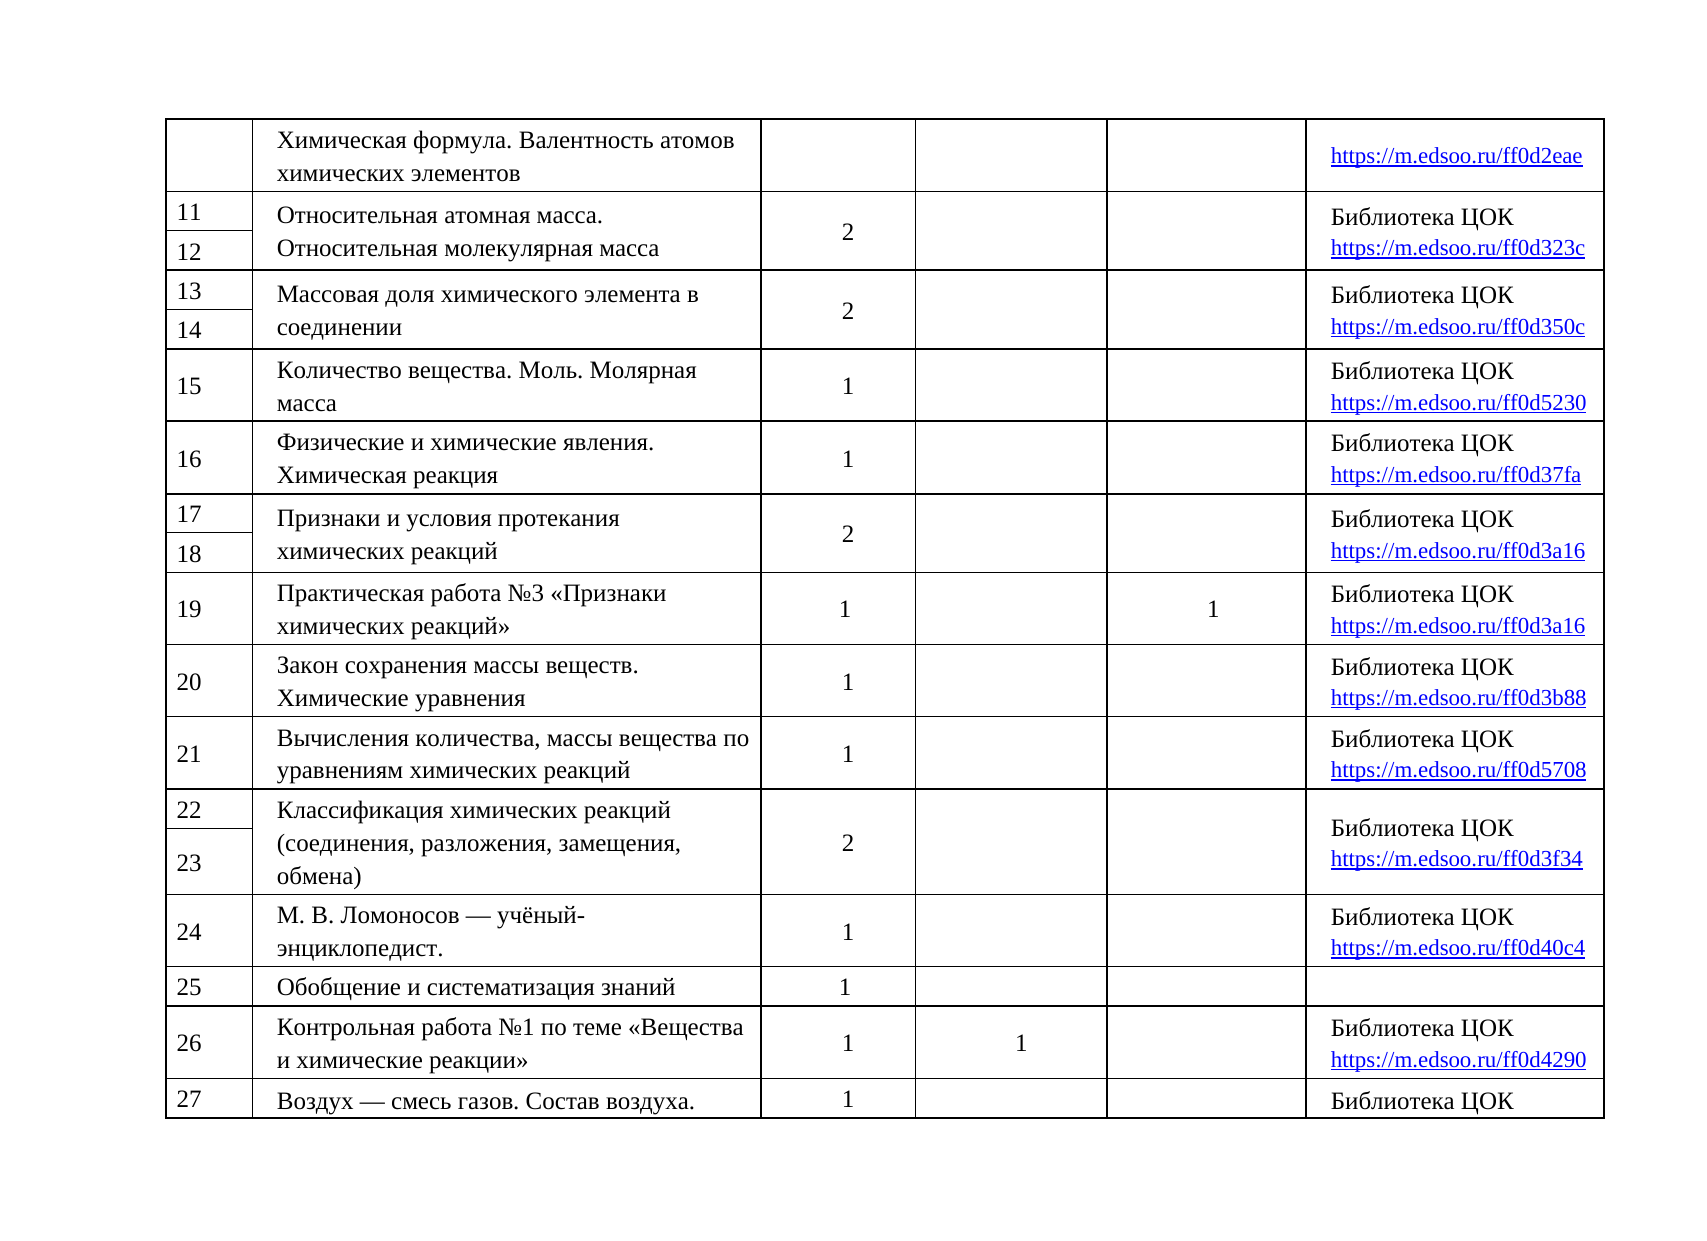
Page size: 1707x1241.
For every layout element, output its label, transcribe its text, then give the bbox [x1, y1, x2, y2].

table_cell [1108, 350, 1305, 420]
table_cell [916, 120, 1106, 191]
table_cell 1 [1108, 573, 1305, 643]
table_cell 22 [167, 790, 252, 828]
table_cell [1307, 1079, 1603, 1117]
table_cell Признаки и условия протекания химических реакций [253, 495, 760, 572]
table_cell Физические и химические явления. Химическая реакция [253, 422, 760, 493]
table_cell 12 [167, 231, 252, 269]
table_cell Вычисления количества, массы вещества по уравнениям химических реакций [253, 717, 760, 788]
table_cell 1 [762, 717, 915, 788]
table_cell [916, 573, 1106, 643]
table_cell [1108, 495, 1305, 572]
table_cell Относительная атомная масса. Относительная молекулярная масса [253, 192, 760, 269]
table_cell [1108, 645, 1305, 716]
table_cell 15 [167, 350, 252, 420]
table_cell 24 [167, 895, 252, 966]
table_cell [1108, 271, 1305, 348]
table_cell [1307, 967, 1603, 1005]
table_cell [1108, 967, 1305, 1005]
table_cell Контрольная работа №1 по теме «Вещества и химические реакции» [253, 1007, 760, 1078]
table_cell [916, 495, 1106, 572]
table_cell Библиотека ЦОК https://m.edsoo.ru/ff0d323c [1307, 192, 1603, 269]
table_cell 16 [167, 422, 252, 493]
table_cell 14 [167, 310, 252, 348]
table_cell 23 [167, 829, 252, 894]
table_cell [916, 717, 1106, 788]
table_cell [1108, 790, 1305, 894]
table_cell [916, 350, 1106, 420]
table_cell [253, 1079, 760, 1117]
table_cell 1 [762, 1007, 915, 1078]
table_cell 2 [762, 495, 915, 572]
table_cell 1 [762, 350, 915, 420]
table_cell [916, 1079, 1106, 1117]
table_cell Библиотека ЦОК https://m.edsoo.ru/ff0d3a16 [1307, 495, 1603, 572]
table_cell 13 [167, 271, 252, 309]
table_cell 19 [167, 573, 252, 643]
table_cell 17 [167, 495, 252, 532]
table_cell 1 [762, 895, 915, 966]
table_cell Массовая доля химического элемента в соединении [253, 271, 760, 348]
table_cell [1307, 120, 1603, 191]
table_cell Библиотека ЦОК https://m.edsoo.ru/ff0d5708 [1307, 717, 1603, 788]
table_cell 2 [762, 271, 915, 348]
table_cell [1108, 717, 1305, 788]
table_cell Библиотека ЦОК https://m.edsoo.ru/ff0d3f34 [1307, 790, 1603, 894]
table_cell 1 [762, 120, 915, 191]
table_cell 1 [762, 645, 915, 716]
table_cell Классификация химических реакций (соединения, разложения, замещения, обмена) [253, 790, 760, 894]
table_cell [1108, 1079, 1305, 1117]
table_cell 20 [167, 645, 252, 716]
table_cell [1108, 120, 1305, 191]
table_cell Библиотека ЦОК https://m.edsoo.ru/ff0d5230 [1307, 350, 1603, 420]
table_cell 18 [167, 533, 252, 572]
table_cell [916, 192, 1106, 269]
table_cell 27 [167, 1079, 252, 1117]
table_cell 25 [167, 967, 252, 1005]
table_cell [1108, 192, 1305, 269]
table_cell 1 [762, 967, 915, 1005]
table_cell 1 [916, 1007, 1106, 1078]
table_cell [253, 120, 760, 191]
table_cell Библиотека ЦОК https://m.edsoo.ru/ff0d4290 [1307, 1007, 1603, 1078]
table_cell Библиотека ЦОК https://m.edsoo.ru/ff0d3b88 [1307, 645, 1603, 716]
table_cell [1108, 895, 1305, 966]
table_cell [916, 271, 1106, 348]
table_cell [916, 895, 1106, 966]
table_cell Библиотека ЦОК https://m.edsoo.ru/ff0d37fa [1307, 422, 1603, 493]
table_cell 2 [762, 192, 915, 269]
table_cell Библиотека ЦОК https://m.edsoo.ru/ff0d350c [1307, 271, 1603, 348]
table_cell 21 [167, 717, 252, 788]
table_cell Количество вещества. Моль. Молярная масса [253, 350, 760, 420]
table_cell 10 [167, 120, 252, 191]
table_cell [916, 422, 1106, 493]
table_cell Обобщение и систематизация знаний [253, 967, 760, 1005]
table_cell 26 [167, 1007, 252, 1078]
table_cell 1 [762, 1079, 915, 1117]
table_cell 2 [762, 790, 915, 894]
table_cell 11 [167, 192, 252, 230]
table_cell [1108, 1007, 1305, 1078]
table_cell Практическая работа №3 «Признаки химических реакций» [253, 573, 760, 643]
table_cell [1108, 422, 1305, 493]
table_cell Библиотека ЦОК https://m.edsoo.ru/ff0d40c4 [1307, 895, 1603, 966]
table_cell [916, 790, 1106, 894]
table_cell [916, 645, 1106, 716]
table_cell 1 [762, 573, 915, 643]
table_cell [916, 967, 1106, 1005]
table_cell М. В. Ломоносов — учёный-энциклопедист. [253, 895, 760, 966]
table_cell Библиотека ЦОК https://m.edsoo.ru/ff0d3a16 [1307, 573, 1603, 643]
table_cell 1 [762, 422, 915, 493]
table_cell Закон сохранения массы веществ. Химические уравнения [253, 645, 760, 716]
